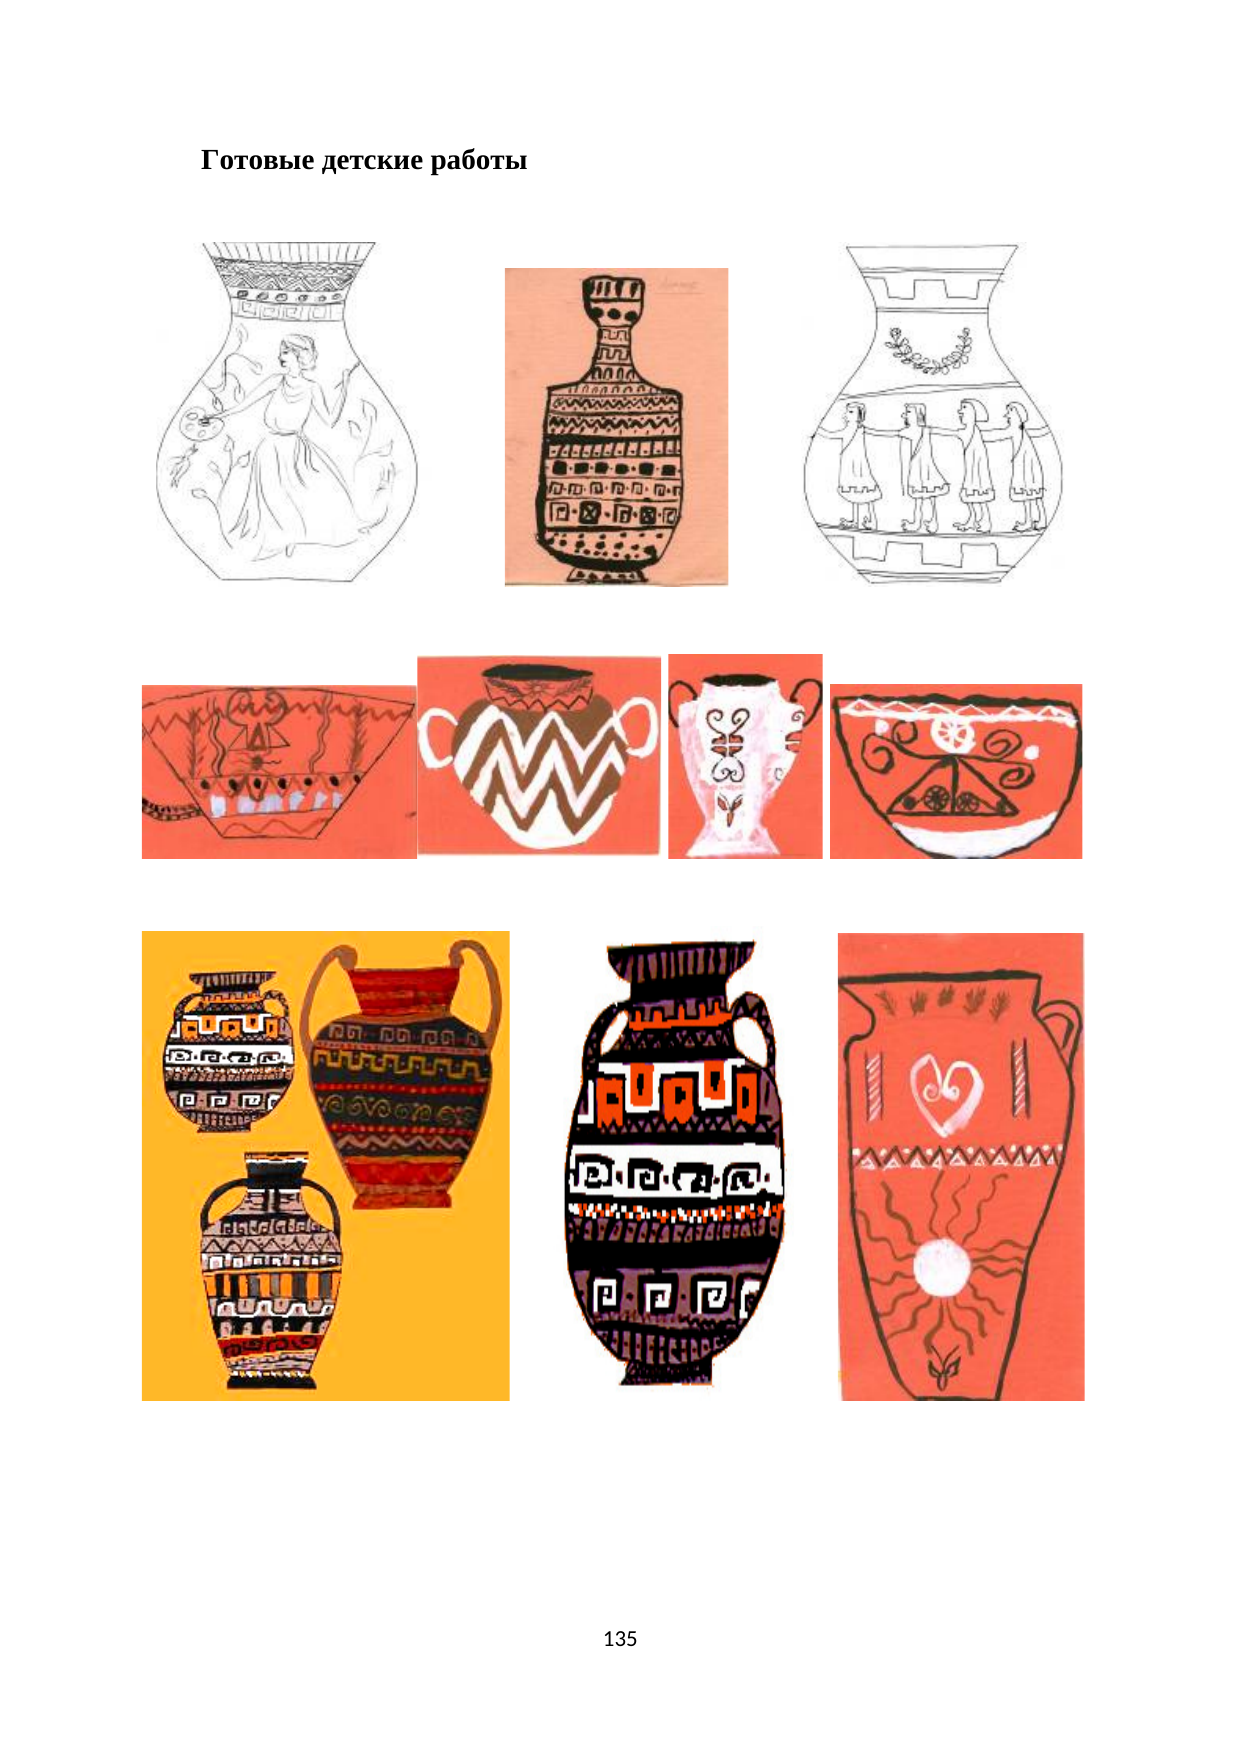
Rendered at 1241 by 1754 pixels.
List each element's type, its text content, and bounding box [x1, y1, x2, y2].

picture [801, 242, 1069, 587]
picture [141, 655, 662, 859]
picture [504, 268, 729, 587]
text Готовые детские работы [142, 142, 1098, 175]
picture [553, 926, 795, 1401]
picture [156, 242, 432, 587]
picture [837, 933, 1085, 1401]
picture [830, 684, 1083, 859]
picture [668, 654, 823, 859]
